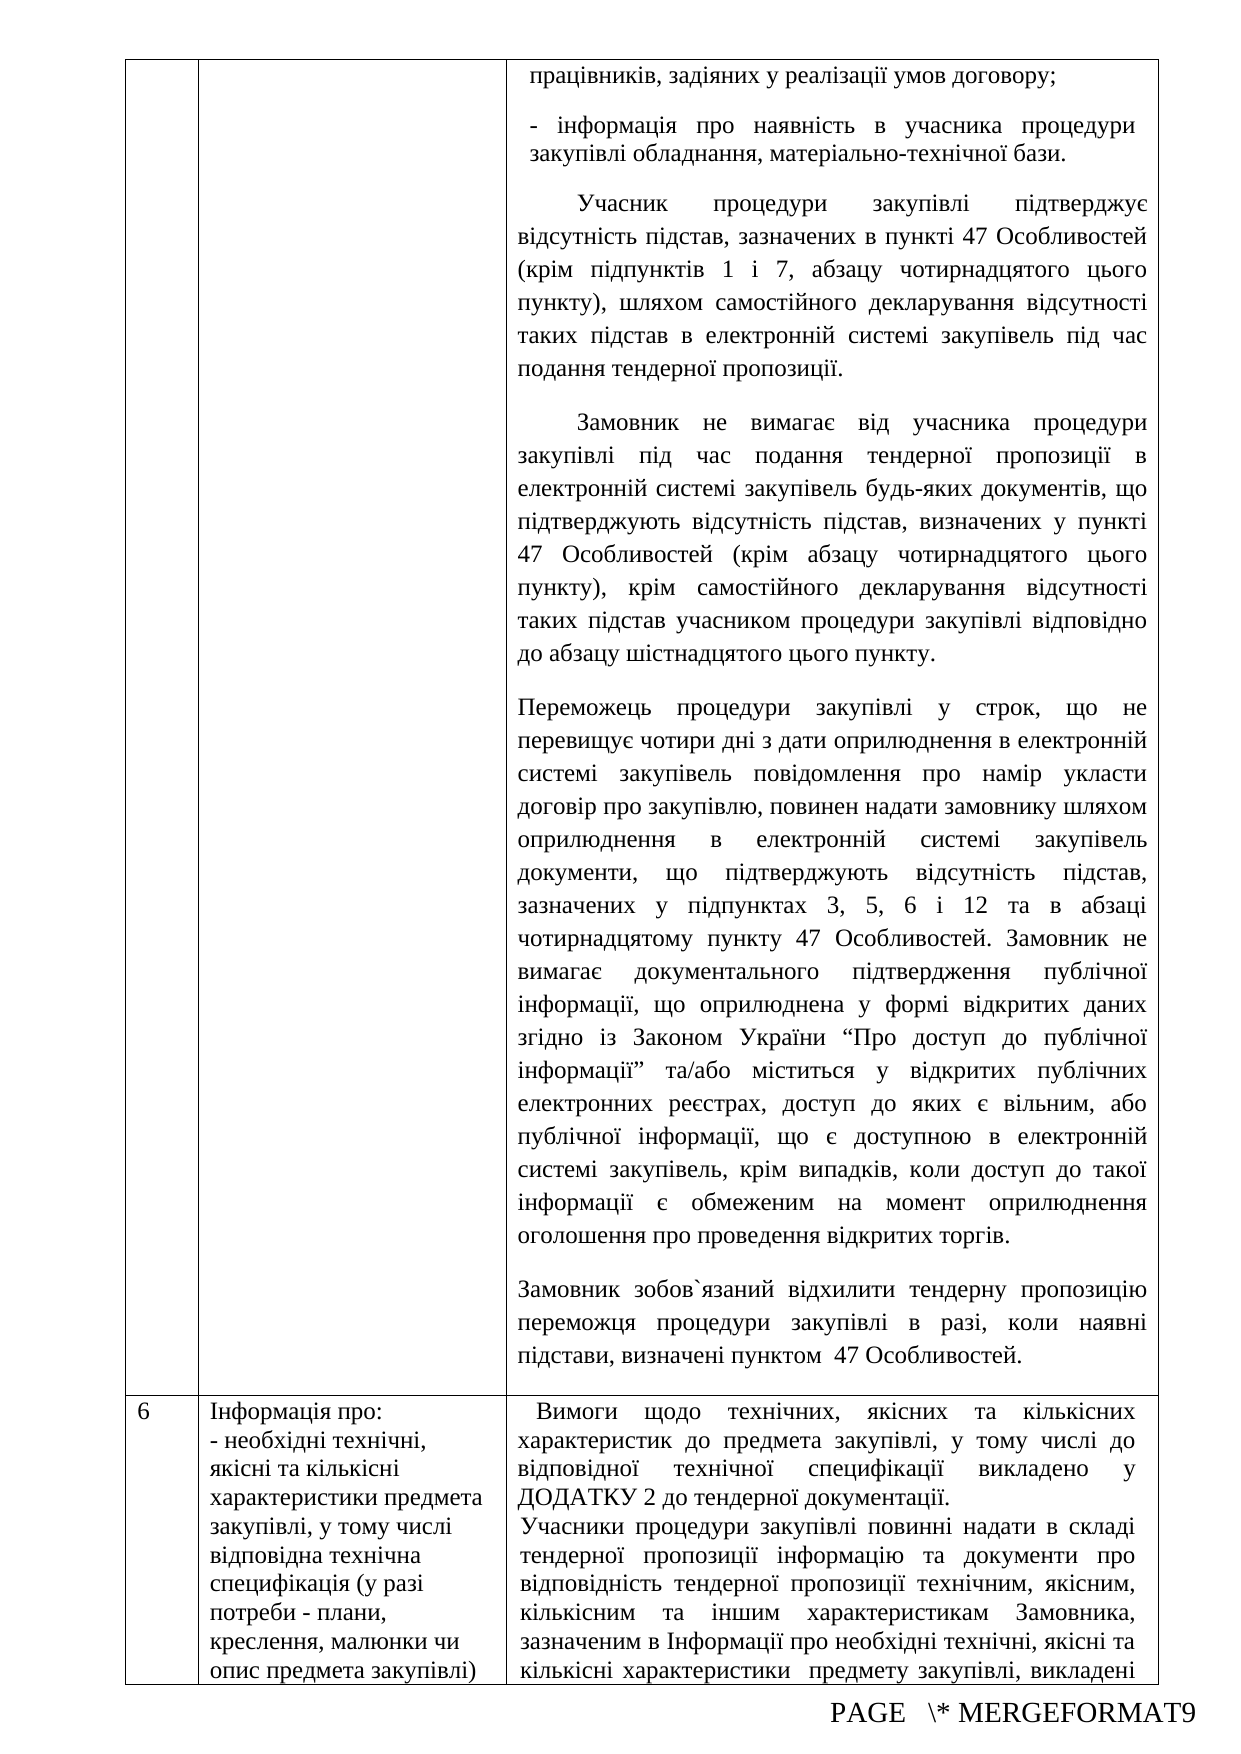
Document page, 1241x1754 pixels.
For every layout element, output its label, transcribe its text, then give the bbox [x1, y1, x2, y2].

table_cell 6 [126, 1396, 198, 1683]
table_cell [507, 60, 1158, 1395]
table_cell 5 [126, 60, 198, 1395]
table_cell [199, 1396, 506, 1683]
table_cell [199, 60, 506, 1395]
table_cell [507, 1396, 1158, 1683]
